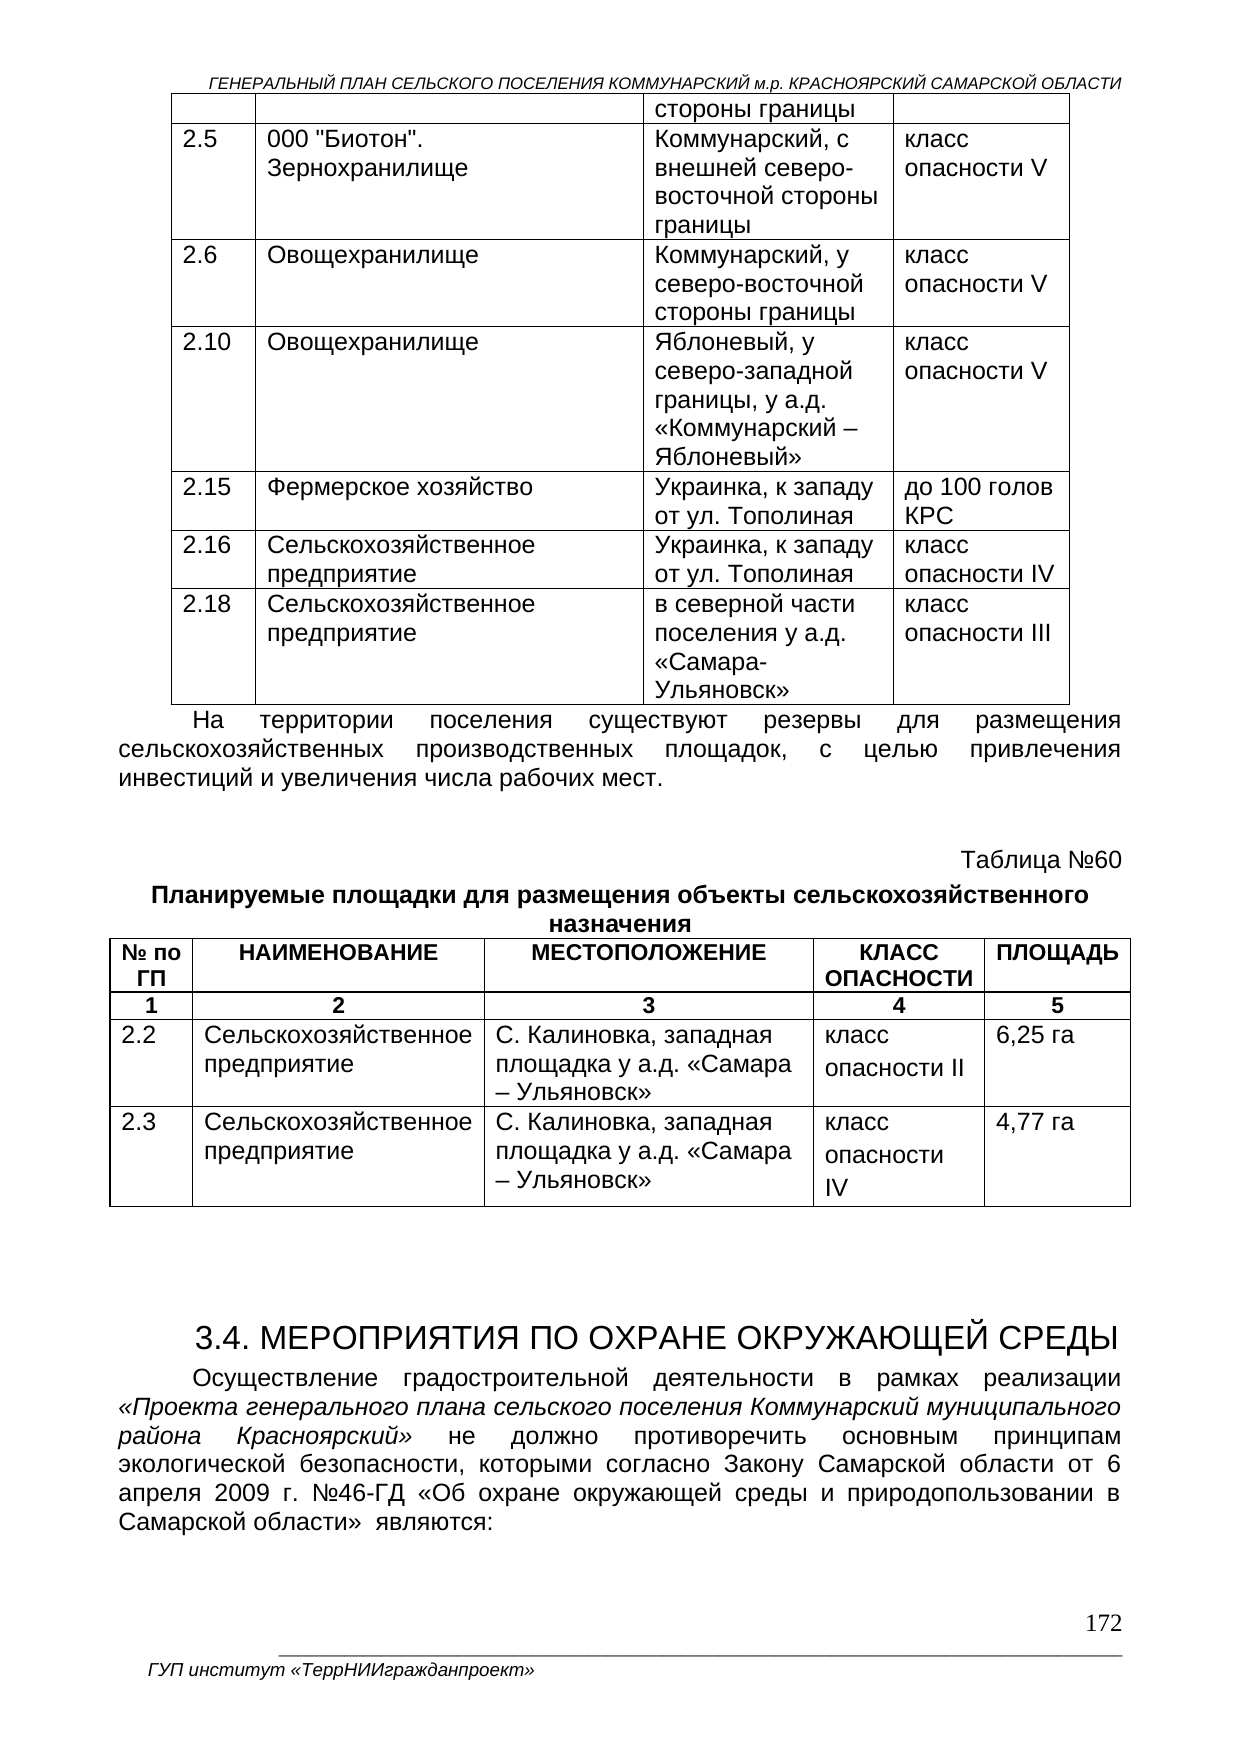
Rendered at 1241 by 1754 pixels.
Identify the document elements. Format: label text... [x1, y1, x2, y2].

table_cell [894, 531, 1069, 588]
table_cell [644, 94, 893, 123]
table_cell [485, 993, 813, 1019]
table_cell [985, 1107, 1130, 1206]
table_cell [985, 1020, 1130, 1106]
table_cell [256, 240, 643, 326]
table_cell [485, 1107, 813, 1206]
title Планируемые площадки для размещения объекты сельскохозяйственного назначения [118, 880, 1122, 938]
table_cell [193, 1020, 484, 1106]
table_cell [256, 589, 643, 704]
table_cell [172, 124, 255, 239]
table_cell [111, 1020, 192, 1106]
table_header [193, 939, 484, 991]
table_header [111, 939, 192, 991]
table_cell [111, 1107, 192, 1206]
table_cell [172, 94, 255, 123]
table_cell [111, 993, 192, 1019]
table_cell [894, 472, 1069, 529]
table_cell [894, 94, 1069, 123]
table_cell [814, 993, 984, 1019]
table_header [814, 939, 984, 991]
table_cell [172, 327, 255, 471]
text На территории поселения существуют резервы для размещения сельскохозяйственных производственных площадок, с целью привлечения инвестиций и увеличения числа рабочих мест. [118, 705, 1122, 791]
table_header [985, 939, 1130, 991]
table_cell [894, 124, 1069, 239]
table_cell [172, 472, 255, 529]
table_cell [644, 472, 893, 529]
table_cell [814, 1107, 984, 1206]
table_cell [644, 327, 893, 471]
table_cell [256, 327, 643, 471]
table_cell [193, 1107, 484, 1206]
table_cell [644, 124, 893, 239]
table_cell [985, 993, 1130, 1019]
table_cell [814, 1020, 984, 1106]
subtitle 3.4. МЕРОПРИЯТИЯ ПО ОХРАНЕ ОКРУЖАЮЩЕЙ СРЕДЫ [118, 1318, 1122, 1357]
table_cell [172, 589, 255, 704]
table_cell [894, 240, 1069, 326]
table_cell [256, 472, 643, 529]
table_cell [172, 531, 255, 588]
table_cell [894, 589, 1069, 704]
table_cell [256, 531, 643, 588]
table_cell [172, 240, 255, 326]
text Таблица №60 [118, 845, 1122, 874]
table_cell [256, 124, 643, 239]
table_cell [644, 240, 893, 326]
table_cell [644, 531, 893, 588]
text Осуществление градостроительной деятельности в рамках реализации «Проекта генерального плана сельского поселения Коммунарский муниципального района Красноярский» не должно противоречить основным принципам экологической безопасности, которыми согласно Закону Самарской области от 6 апреля 2009 г. №46-ГД «Об охране окружающей среды и природопользовании в Самарской области» являются: [118, 1363, 1122, 1536]
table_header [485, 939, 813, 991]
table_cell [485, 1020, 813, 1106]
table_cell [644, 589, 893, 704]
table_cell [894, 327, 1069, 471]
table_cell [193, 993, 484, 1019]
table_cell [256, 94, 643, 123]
